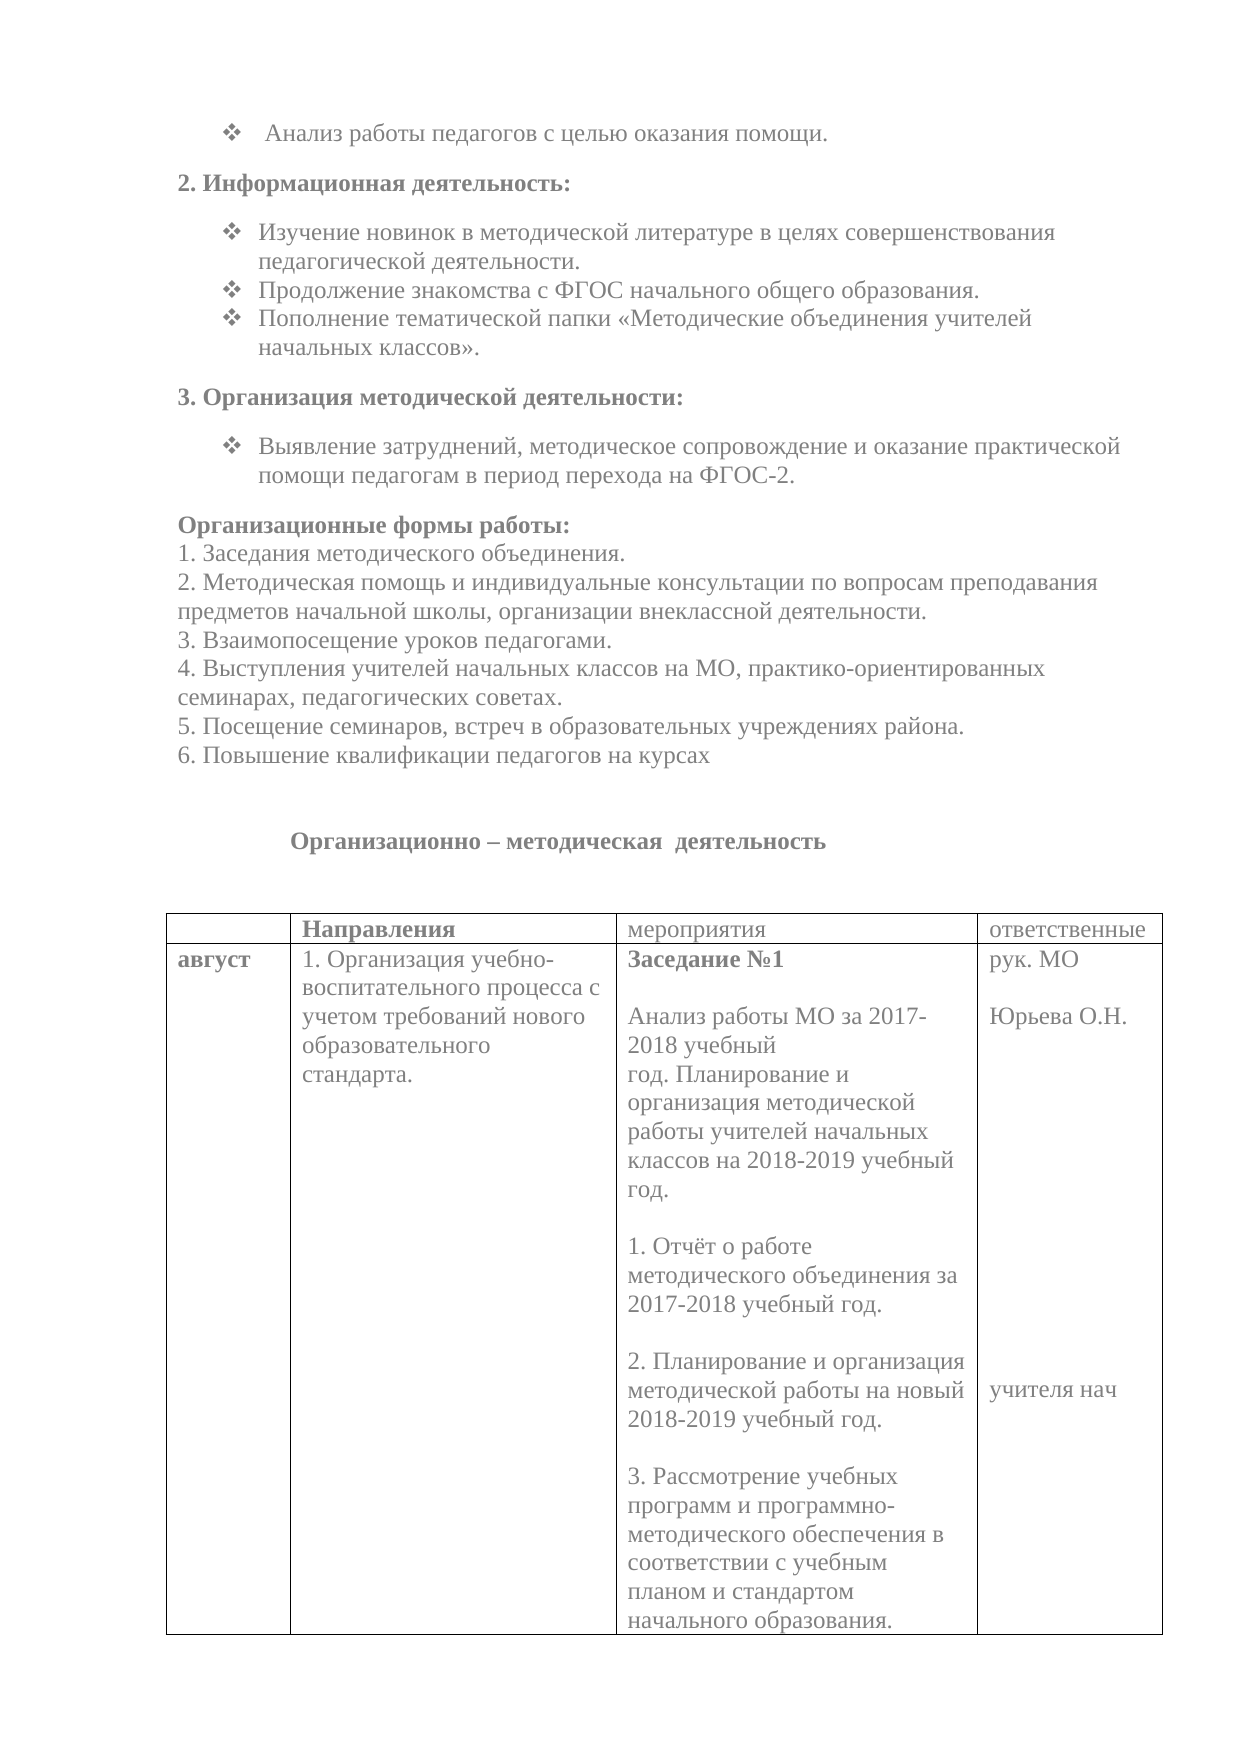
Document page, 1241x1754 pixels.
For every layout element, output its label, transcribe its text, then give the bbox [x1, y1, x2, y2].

text 3. Организация методической деятельности: [177, 382, 1152, 411]
text 6. Повышение квалификации педагогов на курсах [177, 740, 1152, 768]
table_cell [291, 944, 616, 1634]
table_header мероприятия [617, 914, 977, 943]
text 3. Взаимопосещение уроков педагогами. [177, 625, 1152, 653]
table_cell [978, 944, 1162, 1634]
text Организационные формы работы: [177, 510, 1152, 538]
table_header Направления [291, 914, 616, 943]
list Выявление затруднений, методическое сопровождение и оказание практической помощи педагогам в период перехода на ФГОС-2. [221, 431, 1152, 489]
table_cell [617, 944, 977, 1634]
text 4. Выступления учителей начальных классов на МО, практико-ориентированных семинарах, педагогических советах. [177, 653, 1152, 711]
text 1. Заседания методического объединения. [177, 538, 1152, 567]
text 2. Информационная деятельность: [177, 168, 1152, 196]
list Пополнение тематической папки «Методические объединения учителей начальных классов». [221, 303, 1152, 361]
table_header [167, 914, 290, 943]
text 2. Методическая помощь и индивидуальные консультации по вопросам преподавания предметов начальной школы, организации внеклассной деятельности. [177, 567, 1152, 625]
table_cell август [167, 944, 290, 1634]
text 5. Посещение семинаров, встреч в образовательных учреждениях района. [177, 711, 1152, 740]
list Продолжение знакомства с ФГОС начального общего образования. [221, 275, 1152, 303]
table_header ответственные [978, 914, 1162, 943]
text Организационно – методическая деятельность [177, 826, 1152, 855]
list Анализ работы педагогов с целью оказания помощи. [221, 118, 1152, 147]
list Изучение новинок в методической литературе в целях совершенствования педагогической деятельности. [221, 217, 1152, 275]
